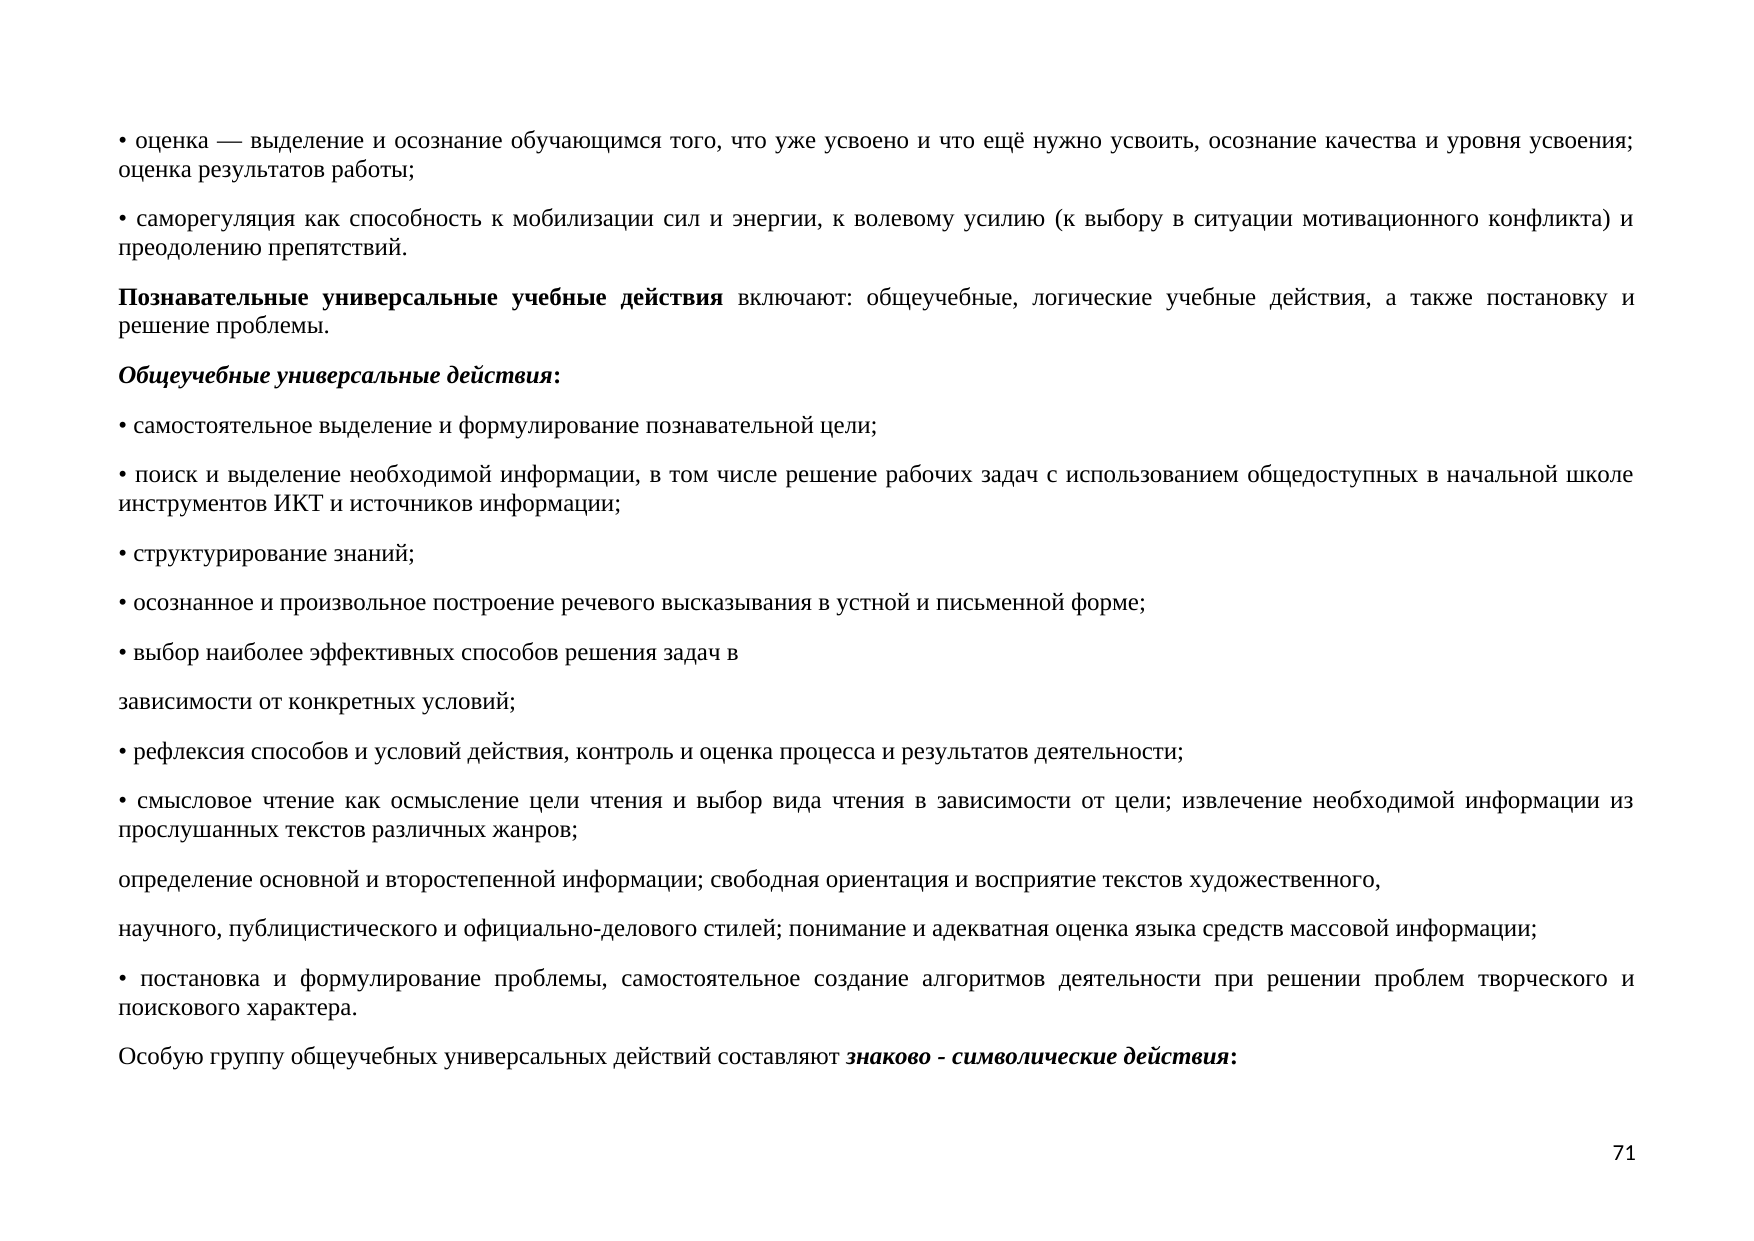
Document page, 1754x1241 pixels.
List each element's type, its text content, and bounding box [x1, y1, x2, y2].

text • смысловое чтение как осмысление цели чтения и выбор вида чтения в зависимости от цели; извлечение необходимой информации из прослушанных текстов различных жанров; [118, 786, 1636, 843]
text • выбор наиболее эффективных способов решения задач в [118, 637, 1636, 666]
text • оценка — выделение и осознание обучающимся того, что уже усвоено и что ещё нужно усвоить, осознание качества и уровня усвоения; оценка результатов работы; [118, 125, 1636, 183]
text • саморегуляция как способность к мобилизации сил и энергии, к волевому усилию (к выбору в ситуации мотивационного конфликта) и преодолению препятствий. [118, 203, 1636, 261]
text • постановка и формулирование проблемы, самостоятельное создание алгоритмов деятельности при решении проблем творческого и поискового характера. [118, 963, 1636, 1021]
text Особую группу общеучебных универсальных действий составляют знаково - символические действия: [118, 1041, 1636, 1070]
text научного, публицистического и официально-делового стилей; понимание и адекватная оценка языка средств массовой информации; [118, 913, 1636, 942]
text определение основной и второстепенной информации; свободная ориентация и восприятие текстов художественного, [118, 864, 1636, 893]
text Общеучебные универсальные действия: [118, 360, 1636, 389]
text • осознанное и произвольное построение речевого высказывания в устной и письменной форме; [118, 587, 1636, 616]
text • рефлексия способов и условий действия, контроль и оценка процесса и результатов деятельности; [118, 736, 1636, 765]
text • самостоятельное выделение и формулирование познавательной цели; [118, 410, 1636, 438]
text зависимости от конкретных условий; [118, 686, 1636, 715]
text Познавательные универсальные учебные действия включают: общеучебные, логические учебные действия, а также постановку и решение проблемы. [118, 282, 1636, 339]
text • структурирование знаний; [118, 538, 1636, 566]
text • поиск и выделение необходимой информации, в том числе решение рабочих задач с использованием общедоступных в начальной школе инструментов ИКТ и источников информации; [118, 459, 1636, 517]
